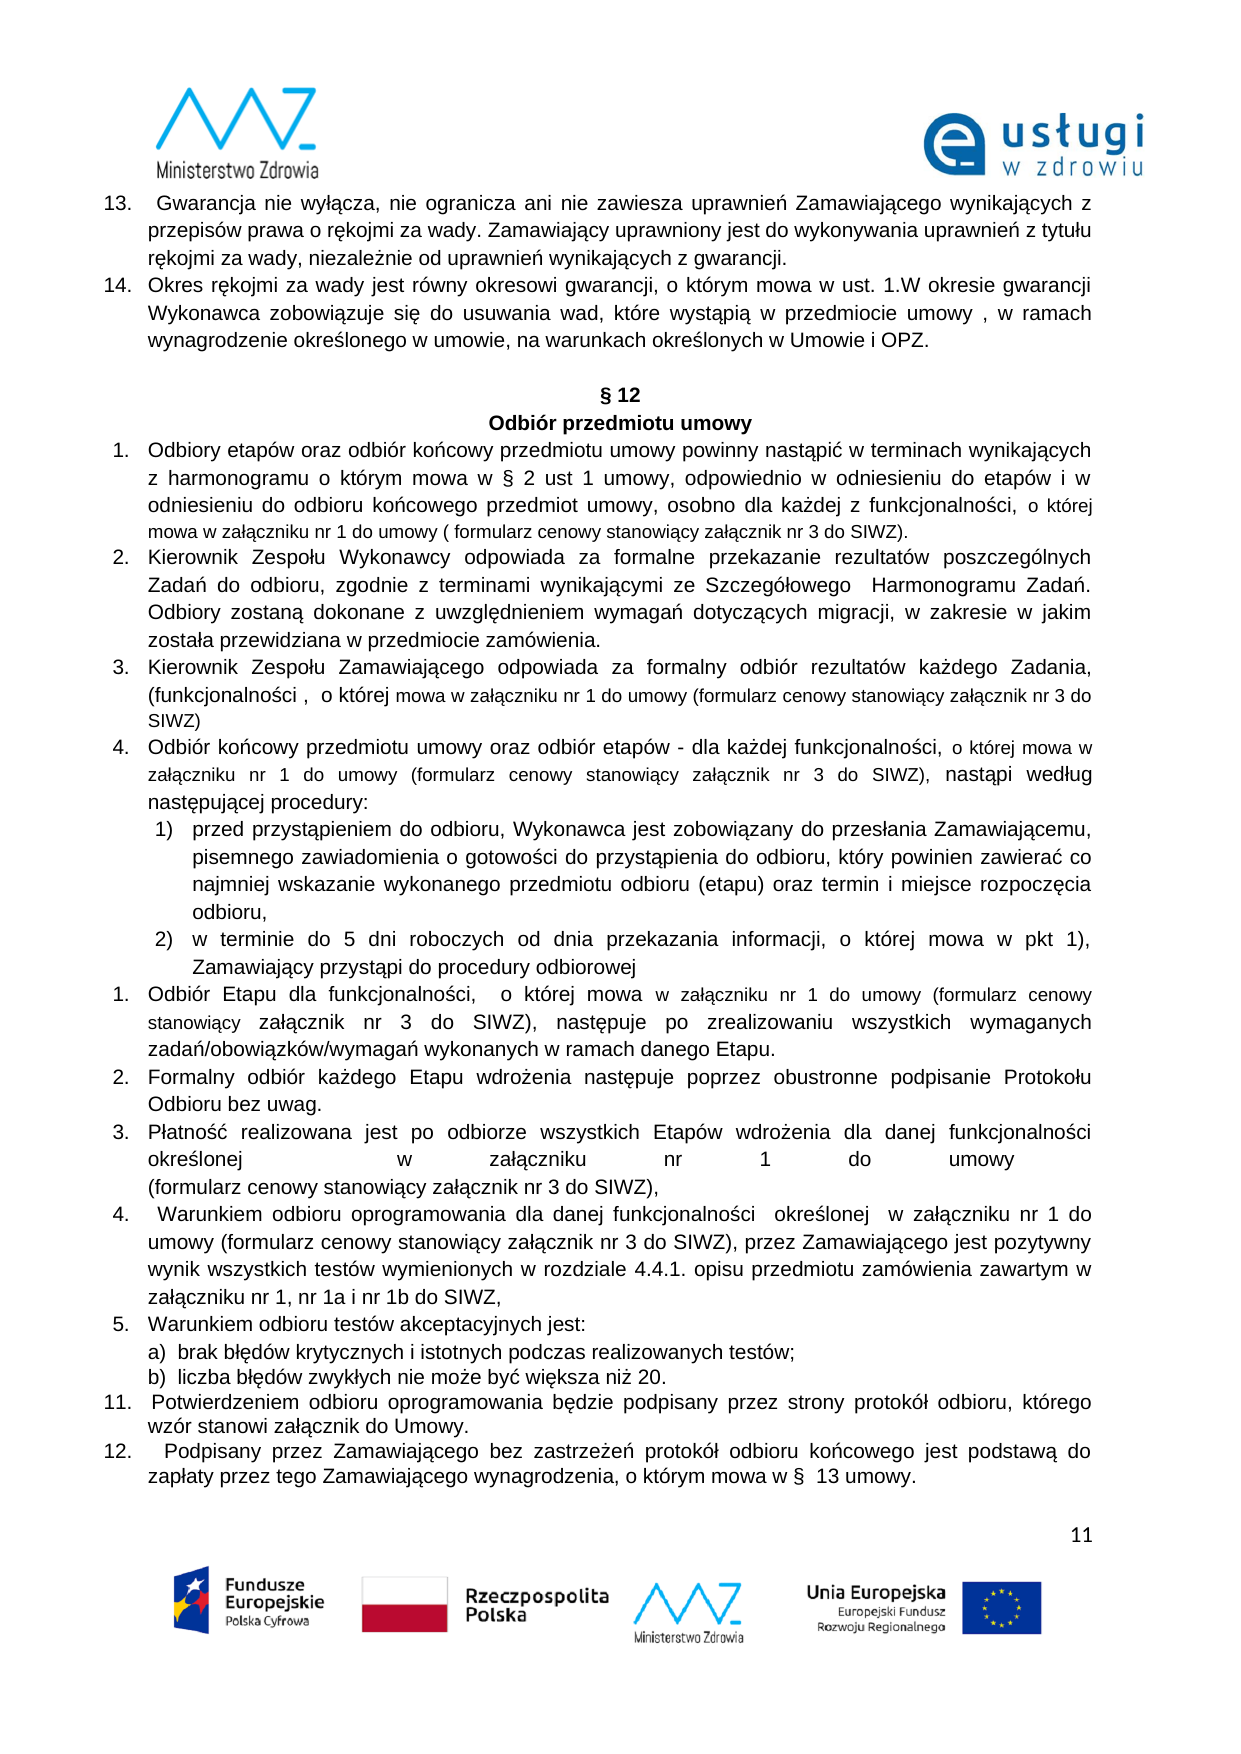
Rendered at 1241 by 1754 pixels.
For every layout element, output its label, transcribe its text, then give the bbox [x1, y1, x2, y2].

list przed przystąpieniem do odbioru, Wykonawca jest zobowiązany do przesłania Zamawiającemu, pisemnego zawiadomienia o gotowości do przystąpienia do odbioru, który powinien zawierać co najmniej wskazanie wykonanego przedmiotu odbioru (etapu) oraz termin i miejsce rozpoczęcia odbioru, [154, 817, 1093, 924]
text b) liczba błędów zwykłych nie może być większa niż 20. [148, 1364, 1093, 1388]
list w terminie do 5 dni roboczych od dnia przekazania informacji, o której mowa w pkt 1), Zamawiający przystąpi do procedury odbiorowej [154, 927, 1093, 979]
text § 12 [148, 383, 1093, 407]
list Kierownik Zespołu Wykonawcy odpowiada za formalne przekazanie rezultatów poszczególnych Zadań do odbioru, zgodnie z terminami wynikającymi ze Szczegółowego Harmonogramu Zadań. Odbiory zostaną dokonane z uwzględnieniem wymagań dotyczących migracji, w zakresie w jakim została przewidziana w przedmiocie zamówienia. [112, 545, 1093, 652]
list Gwarancja nie wyłącza, nie ogranicza ani nie zawiesza uprawnień Zamawiającego wynikających z przepisów prawa o rękojmi za wady. Zamawiający uprawniony jest do wykonywania uprawnień z tytułu rękojmi za wady, niezależnie od uprawnień wynikających z gwarancji. [103, 191, 1093, 270]
list Płatność realizowana jest po odbiorze wszystkich Etapów wdrożenia dla danej funkcjonalności określonej w załączniku nr 1 do umowy (formularz cenowy stanowiący załącznik nr 3 do SIWZ), [112, 1120, 1093, 1199]
picture [147, 1548, 1093, 1681]
picture [909, 100, 1157, 185]
list Warunkiem odbioru testów akceptacyjnych jest: [112, 1312, 1093, 1336]
list Okres rękojmi za wady jest równy okresowi gwarancji, o którym mowa w ust. 1.W okresie gwarancji Wykonawca zobowiązuje się do usuwania wad, które wystąpią w przedmiocie umowy , w ramach wynagrodzenie określonego w umowie, na warunkach określonych w Umowie i OPZ. [103, 273, 1093, 352]
list Odbiory etapów oraz odbiór końcowy przedmiotu umowy powinny nastąpić w terminach wynikających z harmonogramu o którym mowa w § 2 ust 1 umowy, odpowiednio w odniesieniu do etapów i w odniesieniu do odbioru końcowego przedmiot umowy, osobno dla każdej z funkcjonalności, o której mowa w załączniku nr 1 do umowy ( formularz cenowy stanowiący załącznik nr 3 do SIWZ). [112, 438, 1093, 542]
text 12. Podpisany przez Zamawiającego bez zastrzeżeń protokół odbioru końcowego jest podstawą do zapłaty przez tego Zamawiającego wynagrodzenia, o którym mowa w § 13 umowy. [103, 1439, 1093, 1488]
text Odbiór przedmiotu umowy [148, 411, 1093, 435]
list Odbiór Etapu dla funkcjonalności, o której mowa w załączniku nr 1 do umowy (formularz cenowy stanowiący załącznik nr 3 do SIWZ), następuje po zrealizowaniu wszystkich wymaganych zadań/obowiązków/wymagań wykonanych w ramach danego Etapu. [112, 982, 1093, 1061]
picture [147, 73, 387, 191]
text 11. Potwierdzeniem odbioru oprogramowania będzie podpisany przez strony protokół odbioru, którego wzór stanowi załącznik do Umowy. [103, 1389, 1093, 1438]
text a) brak błędów krytycznych i istotnych podczas realizowanych testów; [148, 1340, 1093, 1364]
list Odbiór końcowy przedmiotu umowy oraz odbiór etapów - dla każdej funkcjonalności, o której mowa w załączniku nr 1 do umowy (formularz cenowy stanowiący załącznik nr 3 do SIWZ), nastąpi według następującej procedury: [112, 735, 1093, 814]
list Kierownik Zespołu Zamawiającego odpowiada za formalny odbiór rezultatów każdego Zadania, (funkcjonalności , o której mowa w załączniku nr 1 do umowy (formularz cenowy stanowiący załącznik nr 3 do SIWZ) [112, 655, 1093, 731]
list Warunkiem odbioru oprogramowania dla danej funkcjonalności określonej w załączniku nr 1 do umowy (formularz cenowy stanowiący załącznik nr 3 do SIWZ), przez Zamawiającego jest pozytywny wynik wszystkich testów wymienionych w rozdziale 4.4.1. opisu przedmiotu zamówienia zawartym w załączniku nr 1, nr 1a i nr 1b do SIWZ, [112, 1202, 1093, 1309]
list Formalny odbiór każdego Etapu wdrożenia następuje poprzez obustronne podpisanie Protokołu Odbioru bez uwag. [112, 1065, 1093, 1116]
